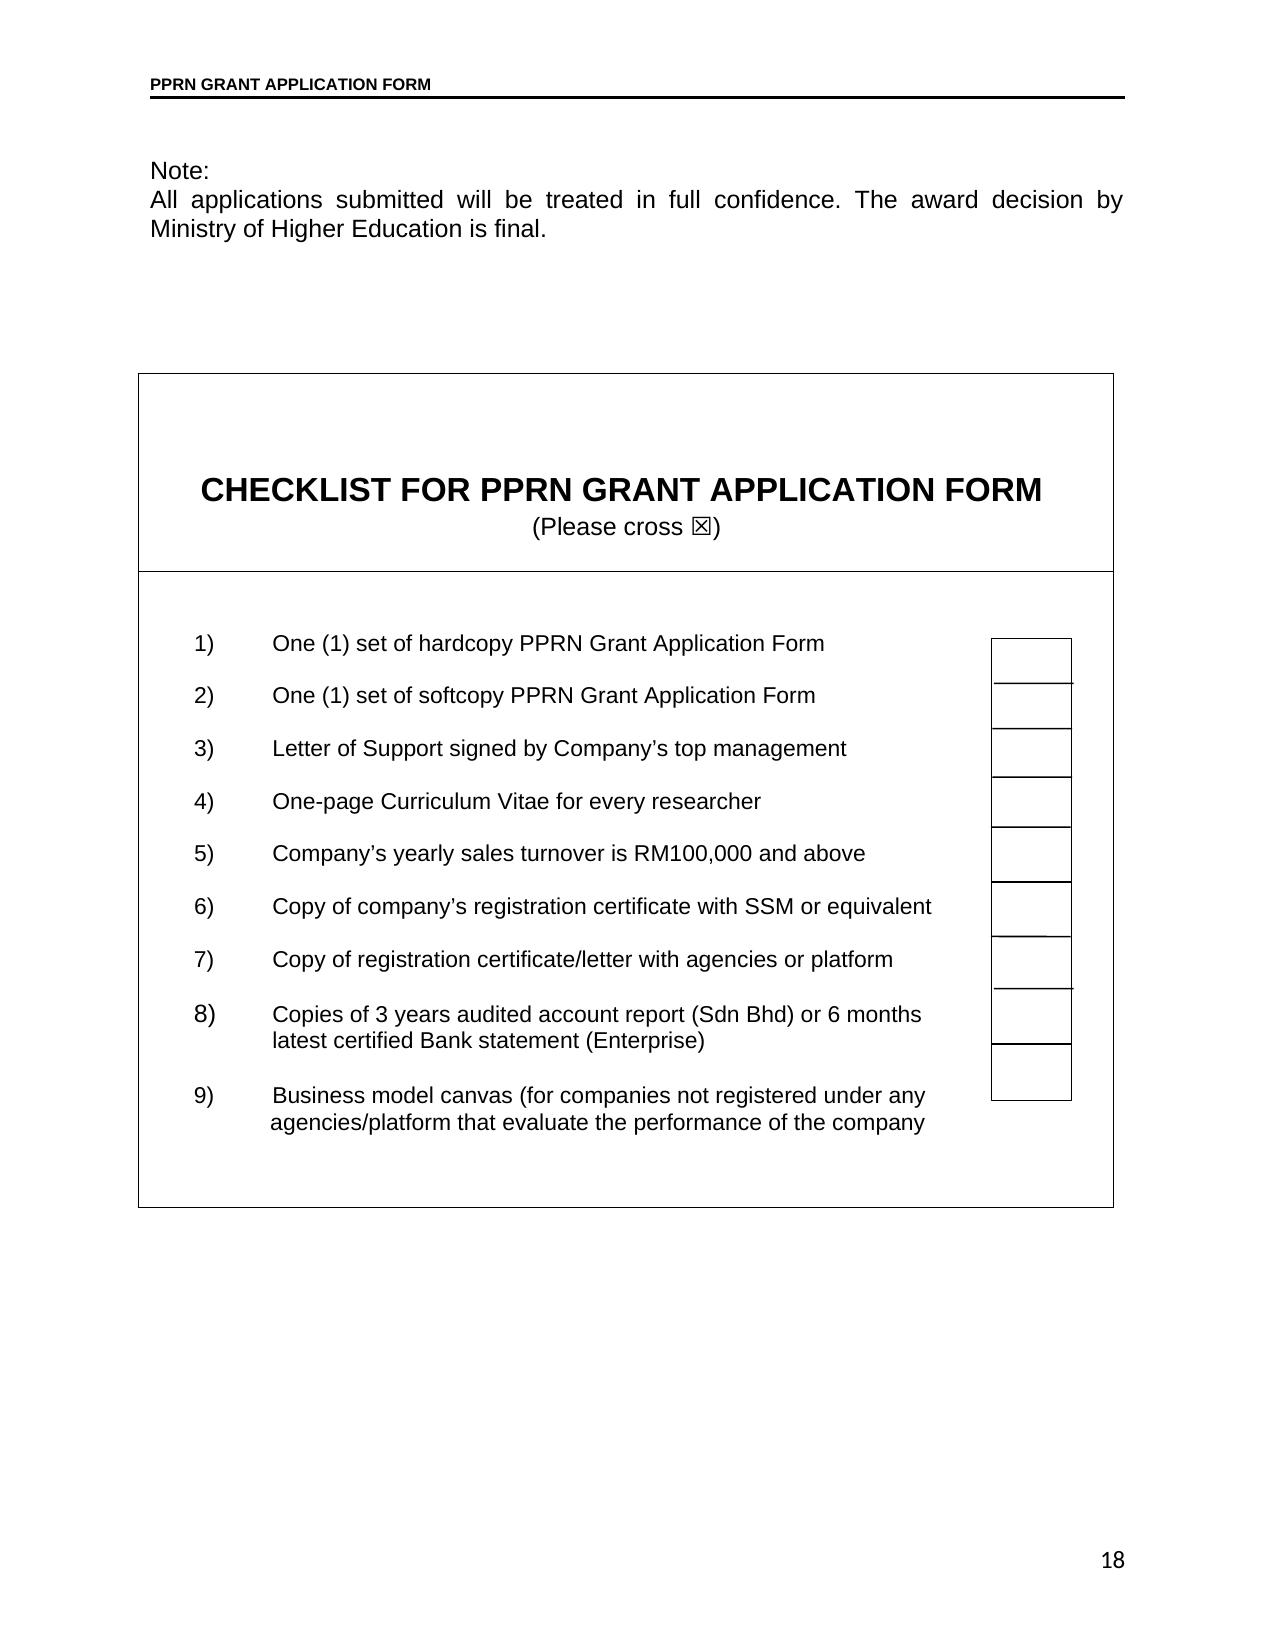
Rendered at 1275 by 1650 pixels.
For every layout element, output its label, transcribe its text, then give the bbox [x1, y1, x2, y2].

table_cell One (1) set of hardcopy PPRN Grant Application Form One (1) set of softcopy PPRN Grant Application Form Letter of Support signed by Company’s top management One-page Curriculum Vitae for every researcher Company’s yearly sales turnover is RM100,000 and above Copy of company’s registration certificate with SSM or equivalent Copy of registration certificate/letter with agencies or platform Copies of 3 years audited account report (Sdn Bhd) or 6 months latest certified Bank statement (Enterprise) Business model canvas (for companies not registered under any agencies/platform that evaluate the performance of the company [139, 572, 1113, 1207]
table_header CHECKLIST FOR PPRN GRANT APPLICATION FORM (Please cross ) [139, 374, 1113, 571]
text Note: [150, 156, 1125, 185]
text All applications submitted will be treated in full confidence. The award decision by Ministry of Higher Education is final. [150, 185, 1125, 242]
